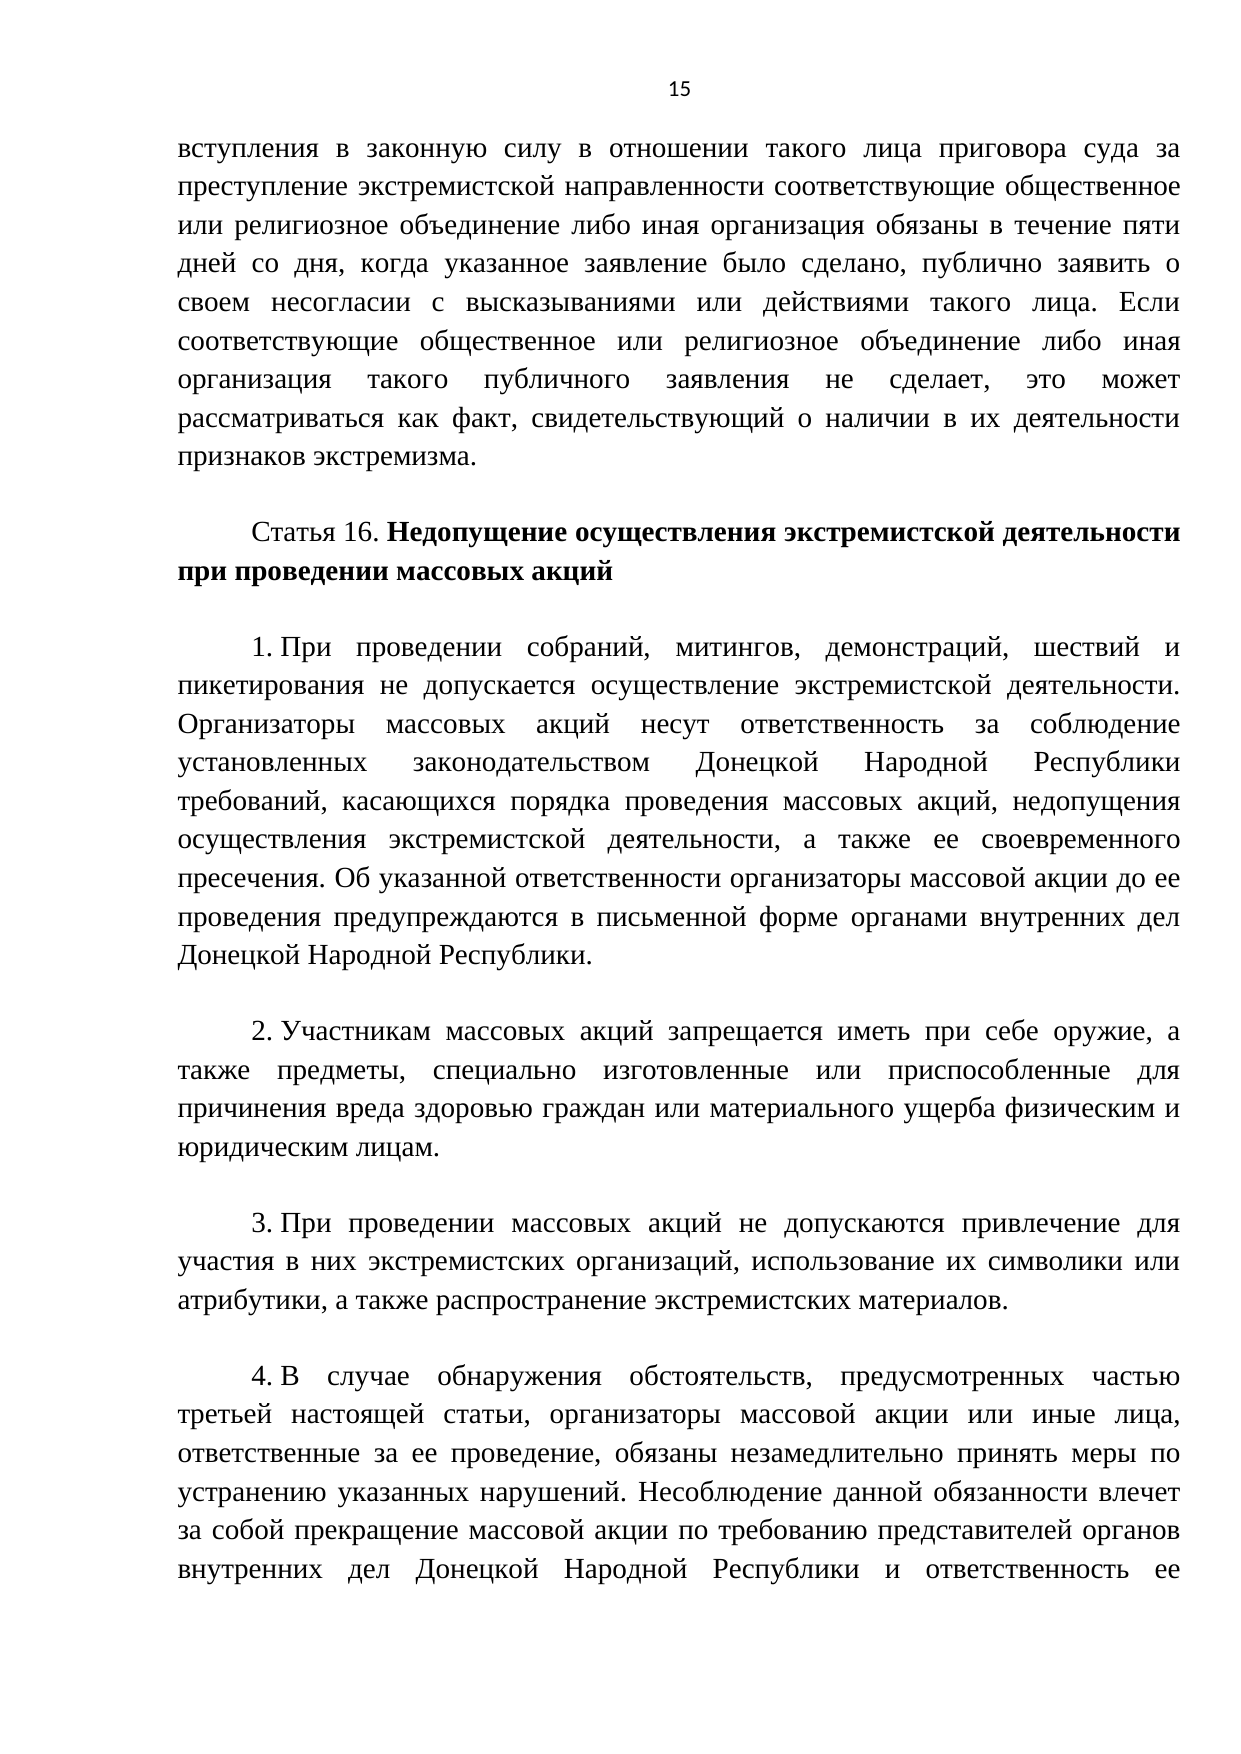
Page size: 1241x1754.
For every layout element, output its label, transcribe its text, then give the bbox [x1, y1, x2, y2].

text 3. При проведении массовых акций не допускаются привлечение для участия в них экстремистских организаций, использование их символики или атрибутики, а также распространение экстремистских материалов. [177, 1205, 1181, 1316]
text 2. Участникам массовых акций запрещается иметь при себе оружие, а также предметы, специально изготовленные или приспособленные для причинения вреда здоровью граждан или материального ущерба физическим и юридическим лицам. [177, 1013, 1181, 1162]
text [177, 130, 1181, 472]
text Статья 16. Недопущение осуществления экстремистской деятельности при проведении массовых акций [177, 514, 1181, 586]
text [177, 1358, 1181, 1584]
text 1. При проведении собраний, митингов, демонстраций, шествий и пикетирования не допускается осуществление экстремистской деятельности. Организаторы массовых акций несут ответственность за соблюдение установленных законодательством Донецкой Народной Республики требований, касающихся порядка проведения массовых акций, недопущения осуществления экстремистской деятельности, а также ее своевременного пресечения. Об указанной ответственности организаторы массовой акции до ее проведения предупреждаются в письменной форме органами внутренних дел Донецкой Народной Республики. [177, 629, 1181, 971]
